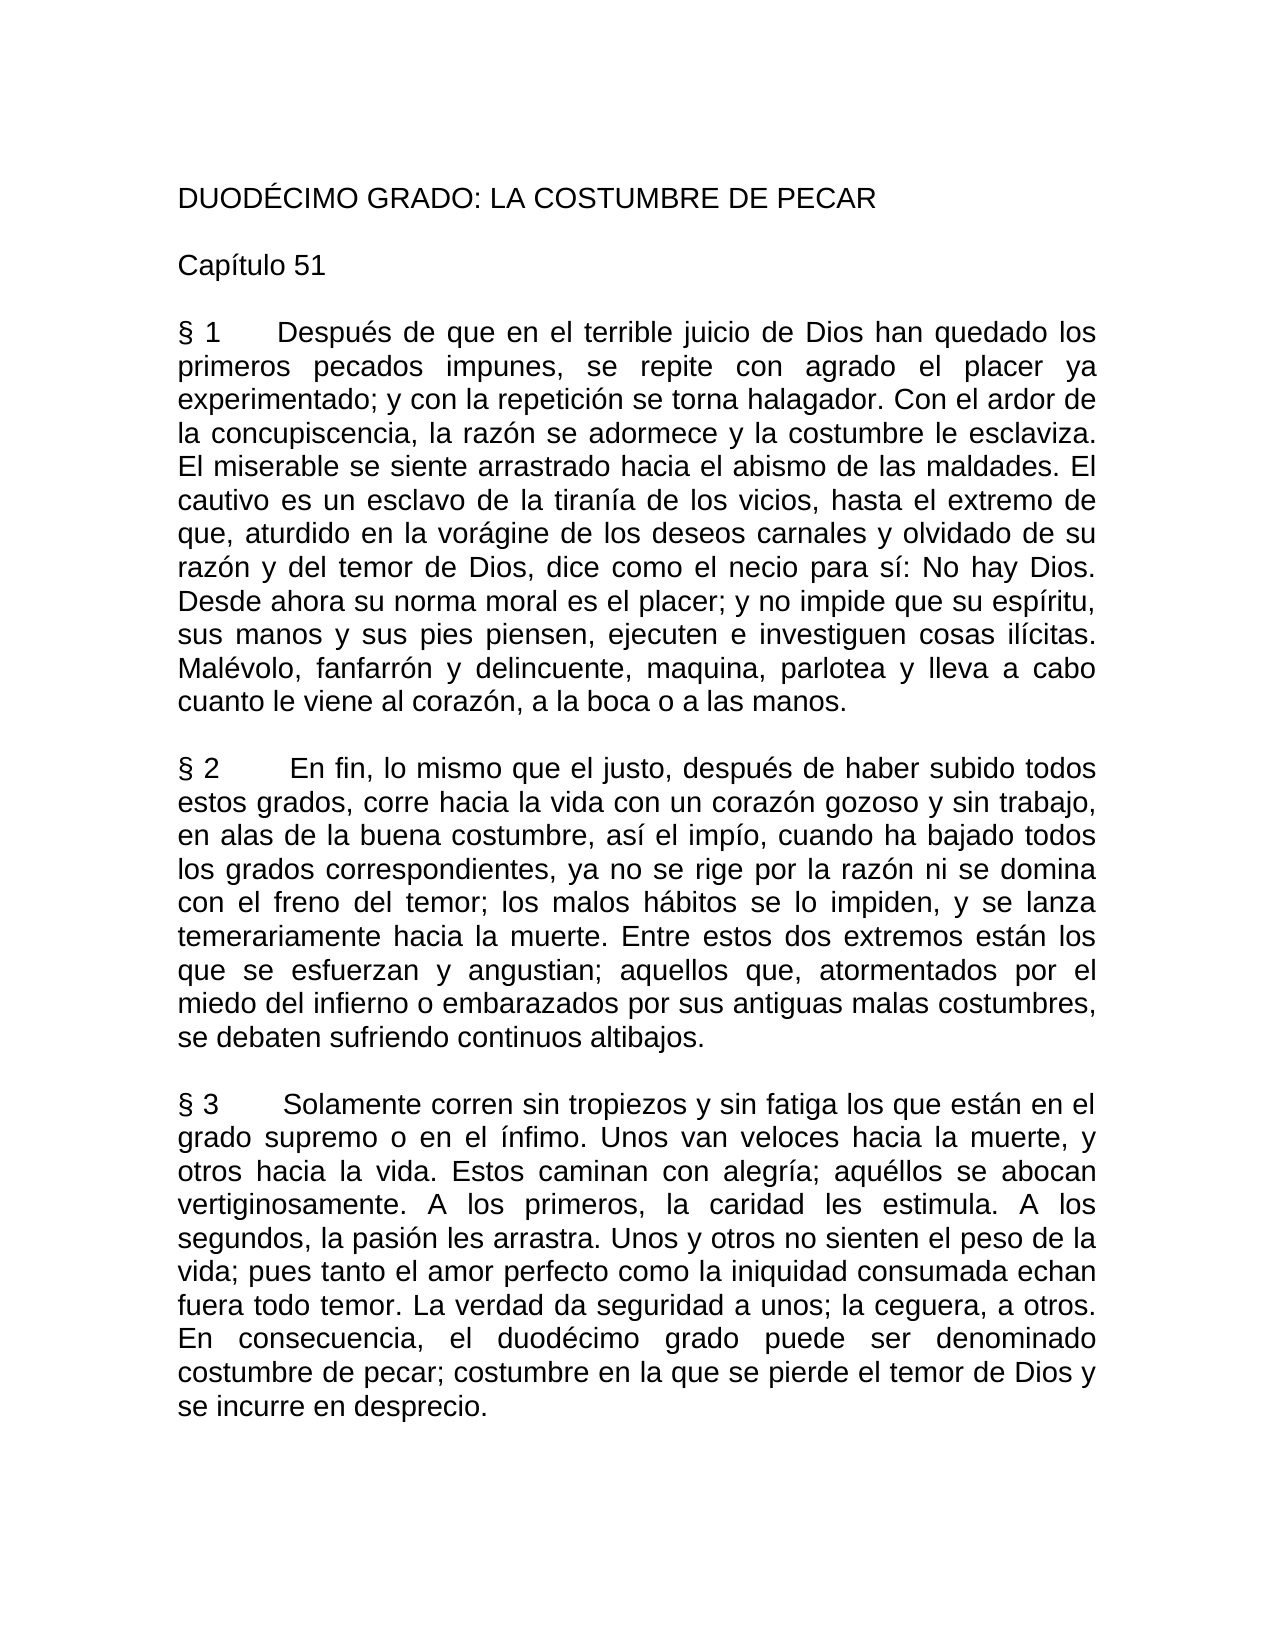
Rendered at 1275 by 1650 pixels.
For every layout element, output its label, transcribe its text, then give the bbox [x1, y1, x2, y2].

text § 3 Solamente corren sin tropiezos y sin fatiga los que están en el grado supremo o en el ínfimo. Unos van veloces hacia la muerte, y otros hacia la vida. Estos caminan con alegría; aquéllos se abocan vertiginosamente. A los primeros, la caridad les estimula. A los segundos, la pasión les arrastra. Unos y otros no sienten el peso de la vida; pues tanto el amor perfecto como la iniquidad consumada echan fuera todo temor. La verdad da seguridad a unos; la ceguera, a otros. En consecuencia, el duodécimo grado puede ser denominado costumbre de pecar; costumbre en la que se pierde el temor de Dios y se incurre en desprecio. [177, 1087, 1098, 1422]
text § 1 Después de que en el terrible juicio de Dios han quedado los primeros pecados impunes, se repite con agrado el placer ya experimentado; y con la repetición se torna halagador. Con el ardor de la concupiscencia, la razón se adormece y la costumbre le esclaviza. El miserable se siente arrastrado hacia el abismo de las maldades. El cautivo es un esclavo de la tiranía de los vicios, hasta el extremo de que, aturdido en la vorágine de los deseos carnales y olvidado de su razón y del temor de Dios, dice como el necio para sí: No hay Dios. Desde ahora su norma moral es el placer; y no impide que su espíritu, sus manos y sus pies piensen, ejecuten e investiguen cosas ilícitas. Malévolo, fanfarrón y delincuente, maquina, parlotea y lleva a cabo cuanto le viene al corazón, a la boca o a las manos. [177, 315, 1098, 718]
text Capítulo 51 [177, 248, 1098, 282]
text DUODÉCIMO GRADO: LA COSTUMBRE DE PECAR [177, 181, 1098, 215]
text § 2 En fin, lo mismo que el justo, después de haber subido todos estos grados, corre hacia la vida con un corazón gozoso y sin trabajo, en alas de la buena costumbre, así el impío, cuando ha bajado todos los grados correspondientes, ya no se rige por la razón ni se domina con el freno del temor; los malos hábitos se lo impiden, y se lanza temerariamente hacia la muerte. Entre estos dos extremos están los que se esfuerzan y angustian; aquellos que, atormentados por el miedo del infierno o embarazados por sus antiguas malas costumbres, se debaten sufriendo continuos altibajos. [177, 751, 1098, 1053]
